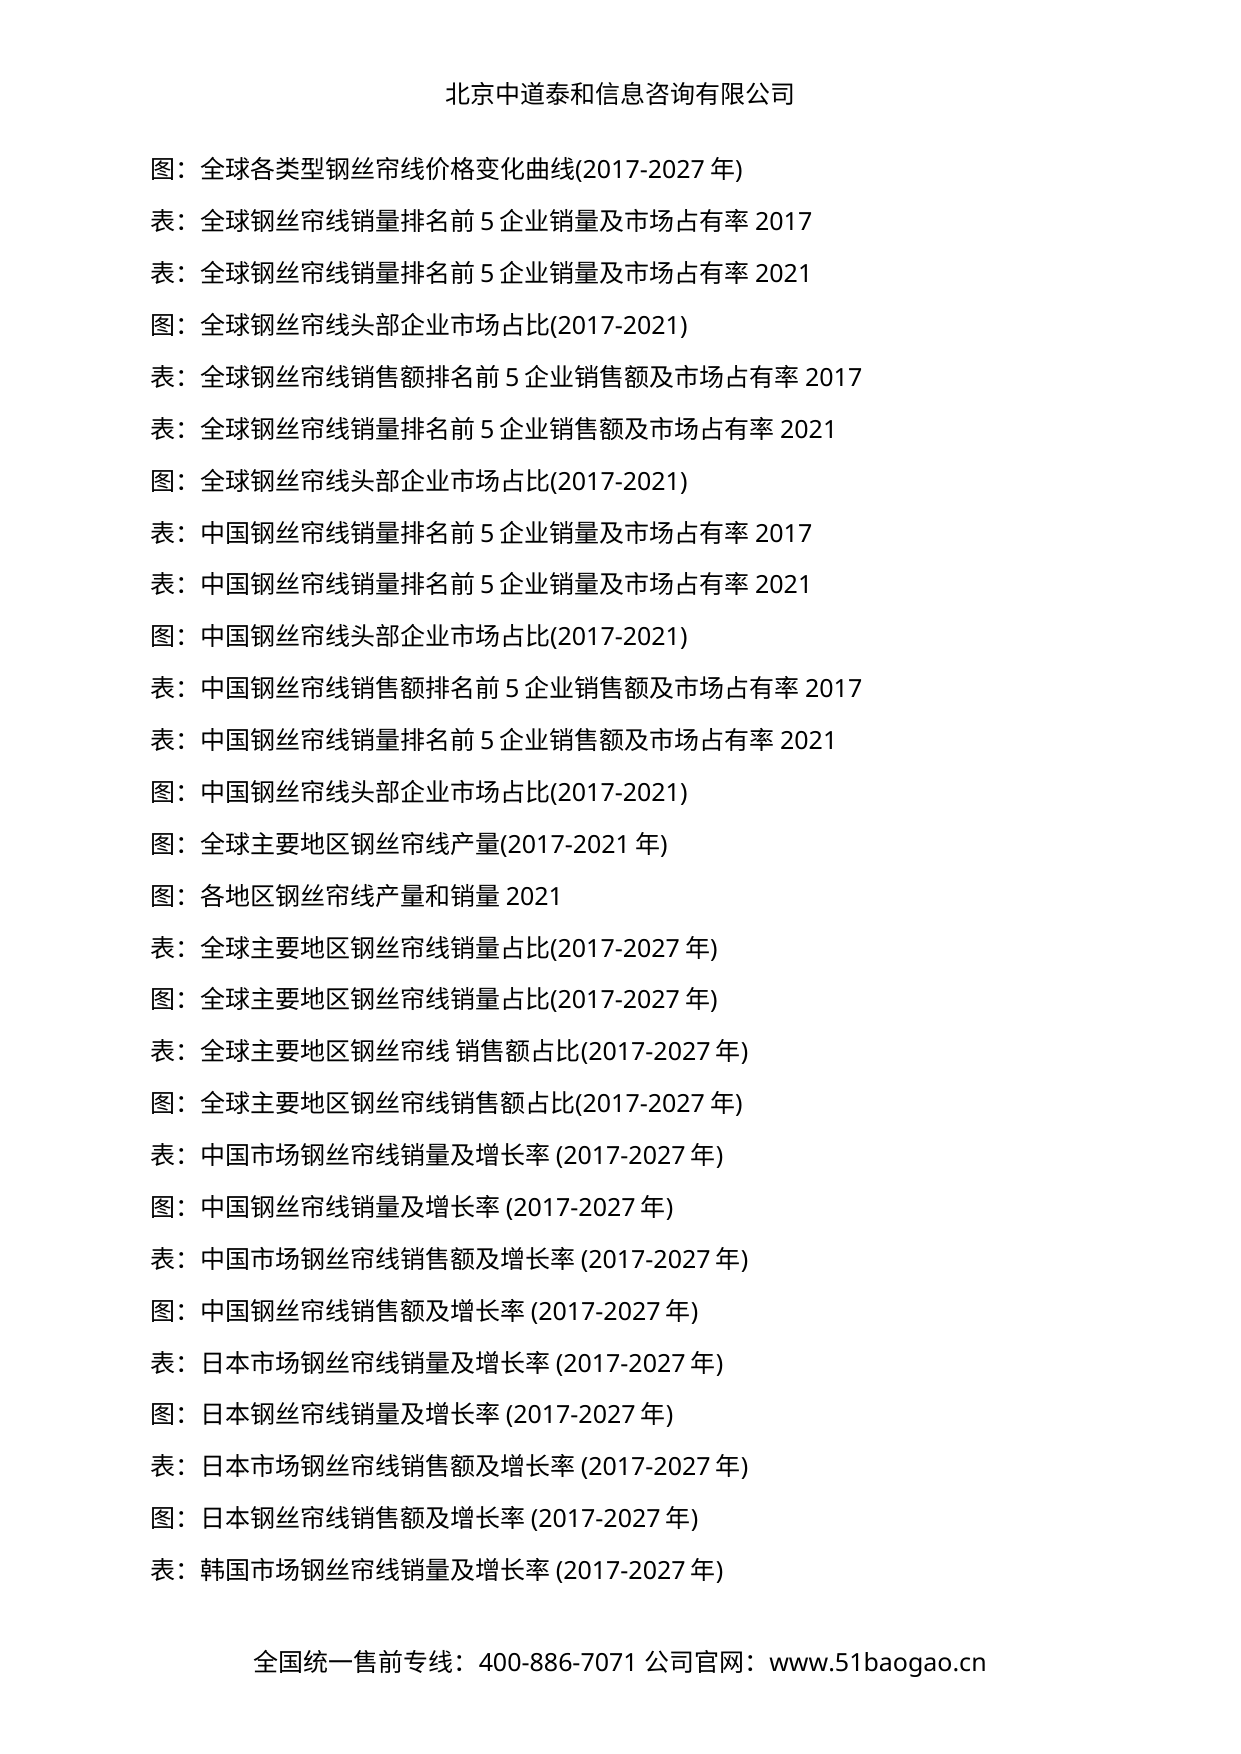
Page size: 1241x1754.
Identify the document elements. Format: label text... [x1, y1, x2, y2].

text 表：全球钢丝帘线销售额排名前5企业销售额及市场占有率 2017 [150, 357, 1090, 394]
text 图：全球钢丝帘线头部企业市场占比(2017-2021) [150, 306, 1090, 342]
text 表：全球钢丝帘线销量排名前5企业销量及市场占有率 2017 [150, 202, 1090, 238]
text 表：韩国市场钢丝帘线销量及增长率 (2017-2027年) [150, 1551, 1090, 1587]
text 图：日本钢丝帘线销量及增长率 (2017-2027年) [150, 1395, 1090, 1431]
text 图：中国钢丝帘线销量及增长率 (2017-2027年) [150, 1187, 1090, 1224]
text 表：全球钢丝帘线销量排名前5企业销量及市场占有率 2021 [150, 254, 1090, 290]
text 表：日本市场钢丝帘线销量及增长率 (2017-2027年) [150, 1343, 1090, 1379]
text 图：中国钢丝帘线销售额及增长率 (2017-2027年) [150, 1291, 1090, 1327]
text 表：中国钢丝帘线销售额排名前5企业销售额及市场占有率 2017 [150, 669, 1090, 705]
text 图：全球主要地区钢丝帘线产量(2017-2021年) [150, 824, 1090, 861]
text 图：中国钢丝帘线头部企业市场占比(2017-2021) [150, 617, 1090, 653]
text 图：全球主要地区钢丝帘线销量占比(2017-2027年) [150, 980, 1090, 1016]
text 图：全球各类型钢丝帘线价格变化曲线(2017-2027年) [150, 150, 1090, 186]
text 图：全球钢丝帘线头部企业市场占比(2017-2021) [150, 461, 1090, 497]
text 表：中国钢丝帘线销量排名前5企业销售额及市场占有率 2021 [150, 721, 1090, 757]
text 图：全球主要地区钢丝帘线销售额占比(2017-2027年) [150, 1084, 1090, 1120]
text 表：中国钢丝帘线销量排名前5企业销量及市场占有率 2017 [150, 513, 1090, 549]
text 图：各地区钢丝帘线产量和销量 2021 [150, 876, 1090, 912]
text 表：中国市场钢丝帘线销售额及增长率 (2017-2027年) [150, 1239, 1090, 1276]
text 表：全球钢丝帘线销量排名前5企业销售额及市场占有率 2021 [150, 409, 1090, 446]
text 表：日本市场钢丝帘线销售额及增长率 (2017-2027年) [150, 1447, 1090, 1483]
text 表：全球主要地区钢丝帘线销量占比(2017-2027年) [150, 928, 1090, 964]
text 表：中国钢丝帘线销量排名前5企业销量及市场占有率 2021 [150, 565, 1090, 601]
text 表：中国市场钢丝帘线销量及增长率 (2017-2027年) [150, 1136, 1090, 1172]
text 表：全球主要地区钢丝帘线 销售额占比(2017-2027年) [150, 1032, 1090, 1068]
text 图：中国钢丝帘线头部企业市场占比(2017-2021) [150, 772, 1090, 809]
text 图：日本钢丝帘线销售额及增长率 (2017-2027年) [150, 1499, 1090, 1535]
